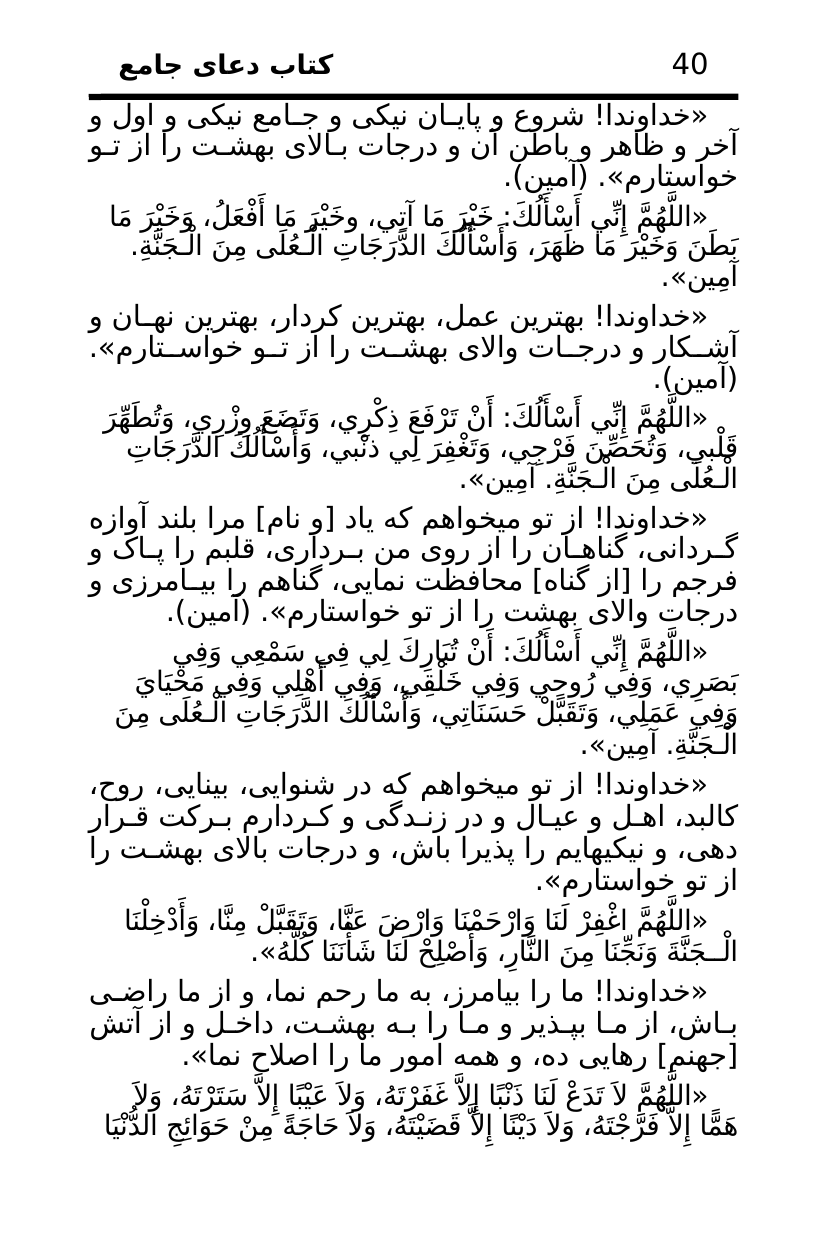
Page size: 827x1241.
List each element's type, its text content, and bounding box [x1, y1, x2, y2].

text «اللَّهُمَّ إِنِّي أَسْأَلُكَ: أَنْ تُبَارِكَ لِي فِي سَمْعِي وَفِي بَصَرِي، وَفِي رُوحِي وَفِي خَلْقِي، وَفِي أَهْلِي وَفِي مَحْيَايَ وَفِي عَمَلِي، وَتَقَبَّلْ حَسَنَاتِي، وَأَسْأَلُكَ الدَّرَجَاتِ الْـعُلَى مِنَ الْـجَنَّةِ. آمِين». [89, 637, 738, 761]
text «خداوندا! از تو می‏خواهم که یاد [و نام] مرا بلند آوازه گردانی، گناهان را از روی من برداری، قلبم را پاک و فرجم را [از گناه] محافظت نمایی، گناهم را بیامرزی و درجات والای بهشت را از تو خواستارم». (آمین). [89, 503, 738, 628]
text «خداوندا! بهترین عمل، بهترین کردار،‌ بهترین نهان و آشکار و درجات والای بهشت را از تو خواستارم». (آمین). [89, 302, 738, 395]
text «خداوندا! از تو می‏خواهم که در شنوایی، بینایی، روح،‌ کالبد، اهل و عیال و در زندگی و کردارم برکت قرار دهی، و نیکی‏هایم را پذیرا باش، و درجات بالای بهشت را از تو خواستارم». [89, 769, 738, 897]
text «خداوندا! شروع و پایان نیکی و جامع نیکی و اول و آخر و ظاهر و باطن آن و درجات بالای بهشت را از تو خواستارم». (آمین). [89, 100, 738, 194]
text «خداوندا! ما را بیامرز، به ما رحم نما، و از ما راضی باش،‌ از ما بپذیر و ما را به بهشت، داخل و از آتش [جهنم] رهایی ده، و همه امور ما را اصلاح نما». [89, 976, 738, 1072]
text «اللَّهُمَّ اغْفِرْ لَنَا وَارْحَمْنَا وَارْضَ عَنَّا، وَتَقَبَّلْ مِنَّا، وَأَدْخِلْنَا الْــجَنَّةَ وَنَجِّنَا مِنَ النَّارِ، وَأَصْلِحْ لَنَا شَأْنَنَا كُلَّهُ». [89, 905, 738, 968]
text «اللَّهُمَّ إِنِّي أَسْأَلُكَ: أَنْ تَرْفَعَ ذِكْرِي، وَتَضَعَ وِزْرِي، وَتُطَهِّرَ قَلْبي، وَتُحَصِّنَ فَرْجِي، وَتَغْفِرَ لِي ذنْبي، وَأَسْأَلُكَ الدَّرَجَاتِ الْـعُلَى مِنَ الْـجَنَّةِ. آمِين». [89, 404, 738, 495]
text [89, 1081, 738, 1142]
text «اللَّهُمَّ إِنِّي أَسْأَلُكَ: خَيْرَ مَا آتِي، وخَيْرَ مَا أَفْعَلُ، وَخَيْرَ مَا بَطَنَ وَخَيْرَ مَا ظَهَرَ، وَأَسْأَلُكَ الدَّرَجَاتِ الْـعُلَى مِنَ الْـجَنَّةِ. آمِين». [89, 202, 738, 293]
